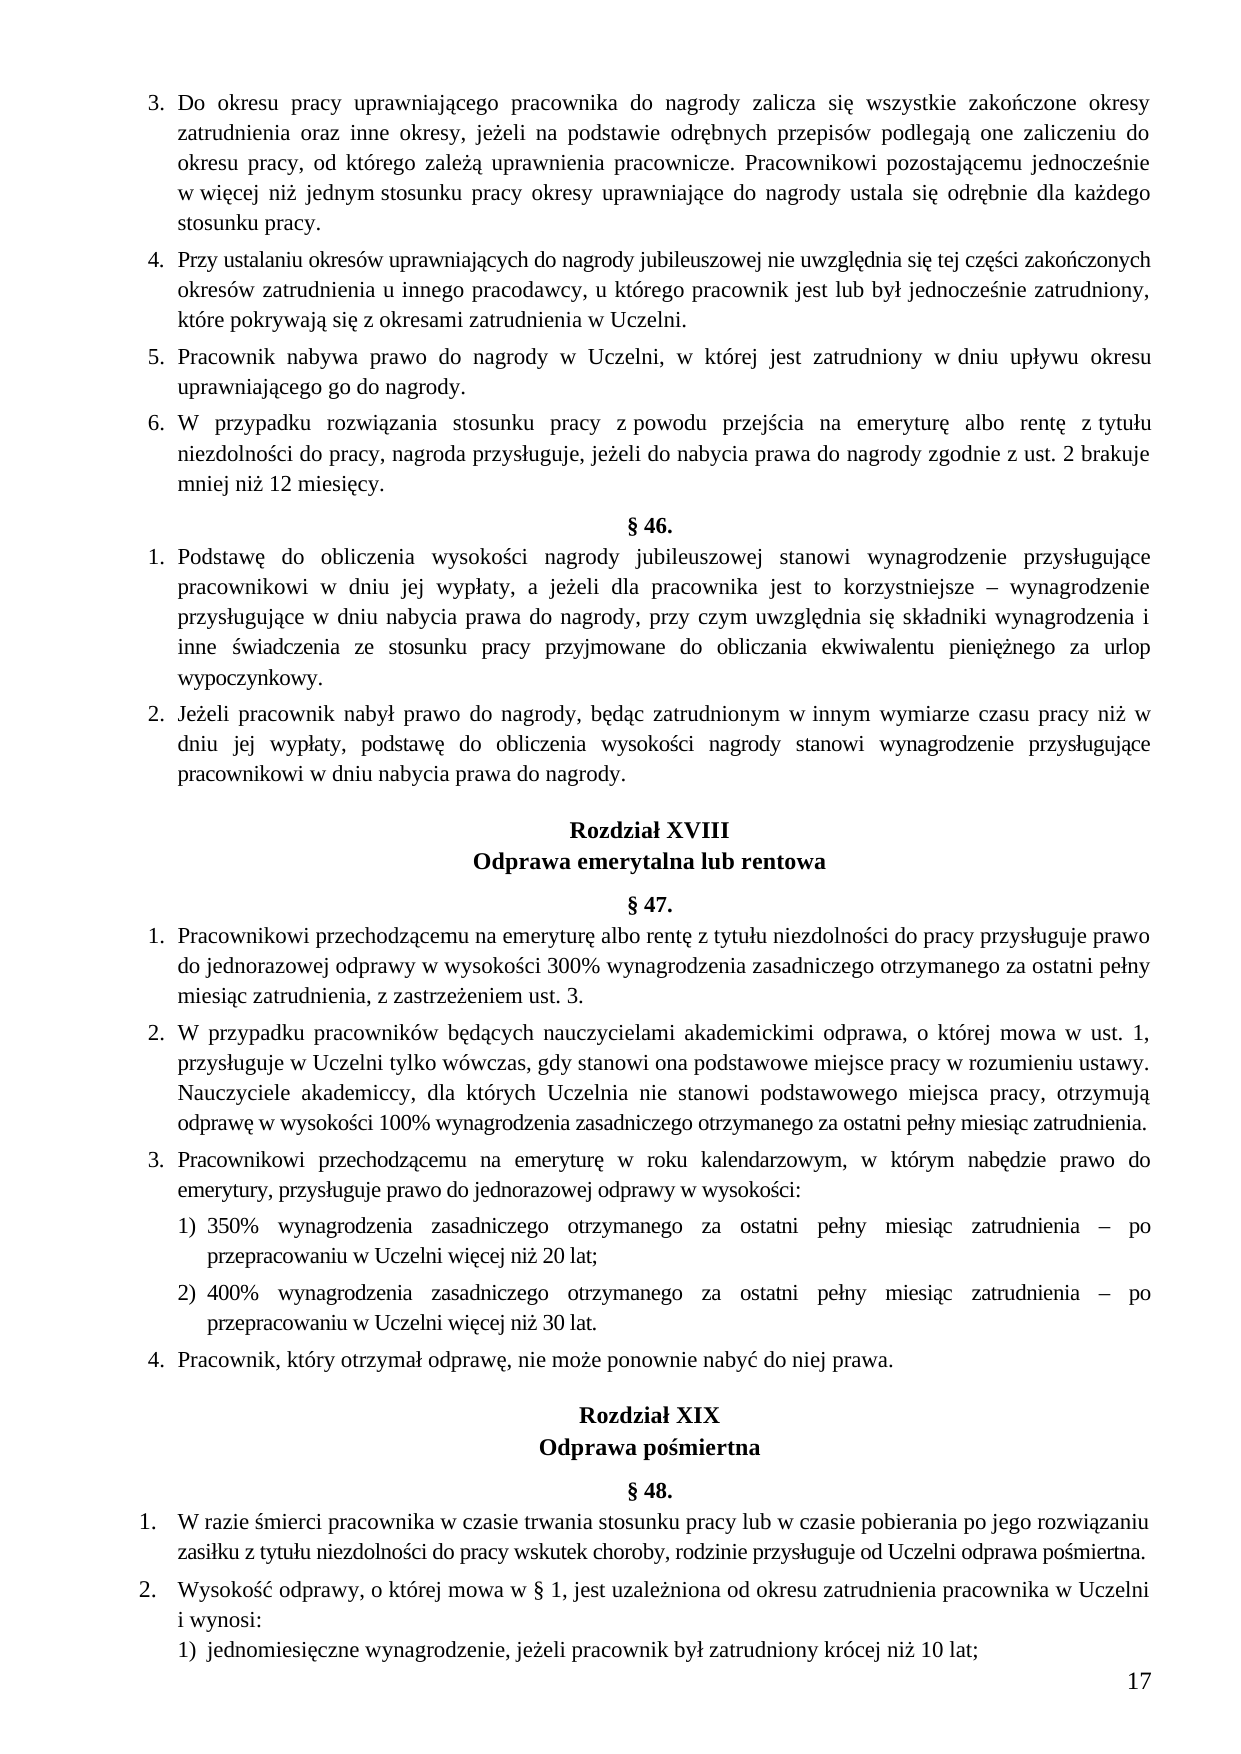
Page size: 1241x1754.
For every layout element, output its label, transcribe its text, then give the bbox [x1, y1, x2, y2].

list Pracownikowi przechodzącemu na emeryturę w roku kalendarzowym, w którym nabędzie prawo do emerytury, przysługuje prawo do jednorazowej odprawy w wysokości: [148, 1146, 1152, 1202]
text § 48. [148, 1477, 1152, 1503]
list Pracownikowi przechodzącemu na emeryturę albo rentę z tytułu niezdolności do pracy przysługuje prawo do jednorazowej odprawy w wysokości 300% wynagrodzenia zasadniczego otrzymanego za ostatni pełny miesiąc zatrudnienia, z zastrzeżeniem ust. 3. [148, 922, 1152, 1008]
list Podstawę do obliczenia wysokości nagrody jubileuszowej stanowi wynagrodzenie przysługujące pracownikowi w dniu jej wypłaty, a jeżeli dla pracownika jest to korzystniejsze – wynagrodzenie przysługujące w dniu nabycia prawa do nagrody, przy czym uwzględnia się składniki wynagrodzenia i inne świadczenia ze stosunku pracy przyjmowane do obliczania ekwiwalentu pieniężnego za urlop wypoczynkowy. [148, 543, 1152, 690]
subtitle Rozdział XIX Odprawa pośmiertna [148, 1401, 1152, 1460]
list W przypadku pracowników będących nauczycielami akademickimi odprawa, o której mowa w ust. 1, przysługuje w Uczelni tylko wówczas, gdy stanowi ona podstawowe miejsce pracy w rozumieniu ustawy. Nauczyciele akademiccy, dla których Uczelnia nie stanowi podstawowego miejsca pracy, otrzymują odprawę w wysokości 100% wynagrodzenia zasadniczego otrzymanego za ostatni pełny miesiąc zatrudnienia. [148, 1019, 1152, 1136]
subtitle Rozdział XVIII Odprawa emerytalna lub rentowa [148, 816, 1152, 875]
list Przy ustalaniu okresów uprawniających do nagrody jubileuszowej nie uwzględnia się tej części zakończonych okresów zatrudnienia u innego pracodawcy, u którego pracownik jest lub był jednocześnie zatrudniony, które pokrywają się z okresami zatrudnienia w Uczelni. [148, 246, 1152, 333]
list Do okresu pracy uprawniającego pracownika do nagrody zalicza się wszystkie zakończone okresy zatrudnienia oraz inne okresy, jeżeli na podstawie odrębnych przepisów podlegają one zaliczeniu do okresu pracy, od którego zależą uprawnienia pracownicze. Pracownikowi pozostającemu jednocześnie w więcej niż jednym stosunku pracy okresy uprawniające do nagrody ustala się odrębnie dla każdego stosunku pracy. [148, 89, 1152, 236]
text § 47. [148, 892, 1152, 918]
list W przypadku rozwiązania stosunku pracy z powodu przejścia na emeryturę albo rentę z tytułu niezdolności do pracy, nagroda przysługuje, jeżeli do nabycia prawa do nagrody zgodnie z ust. 2 brakuje mniej niż 12 miesięcy. [148, 409, 1152, 496]
list W razie śmierci pracownika w czasie trwania stosunku pracy lub w czasie pobierania po jego rozwiązaniu zasiłku z tytułu niezdolności do pracy wskutek choroby, rodzinie przysługuje od Uczelni odprawa pośmiertna. [148, 1507, 1152, 1565]
list 350% wynagrodzenia zasadniczego otrzymanego za ostatni pełny miesiąc zatrudnienia – po przepracowaniu w Uczelni więcej niż 20 lat; [177, 1212, 1152, 1269]
list Pracownik, który otrzymał odprawę, nie może ponownie nabyć do niej prawa. [148, 1346, 1152, 1372]
list Pracownik nabywa prawo do nagrody w Uczelni, w której jest zatrudniony w dniu upływu okresu uprawniającego go do nagrody. [148, 343, 1152, 399]
list jednomiesięczne wynagrodzenie, jeżeli pracownik był zatrudniony krócej niż 10 lat; [177, 1637, 1152, 1663]
list Jeżeli pracownik nabył prawo do nagrody, będąc zatrudnionym w innym wymiarze czasu pracy niż w dniu jej wypłaty, podstawę do obliczenia wysokości nagrody stanowi wynagrodzenie przysługujące pracownikowi w dniu nabycia prawa do nagrody. [148, 700, 1152, 787]
list Wysokość odprawy, o której mowa w § 1, jest uzależniona od okresu zatrudnienia pracownika w Uczelni i wynosi: [148, 1575, 1152, 1633]
list 400% wynagrodzenia zasadniczego otrzymanego za ostatni pełny miesiąc zatrudnienia – po przepracowaniu w Uczelni więcej niż 30 lat. [177, 1279, 1152, 1336]
text § 46. [148, 513, 1152, 539]
